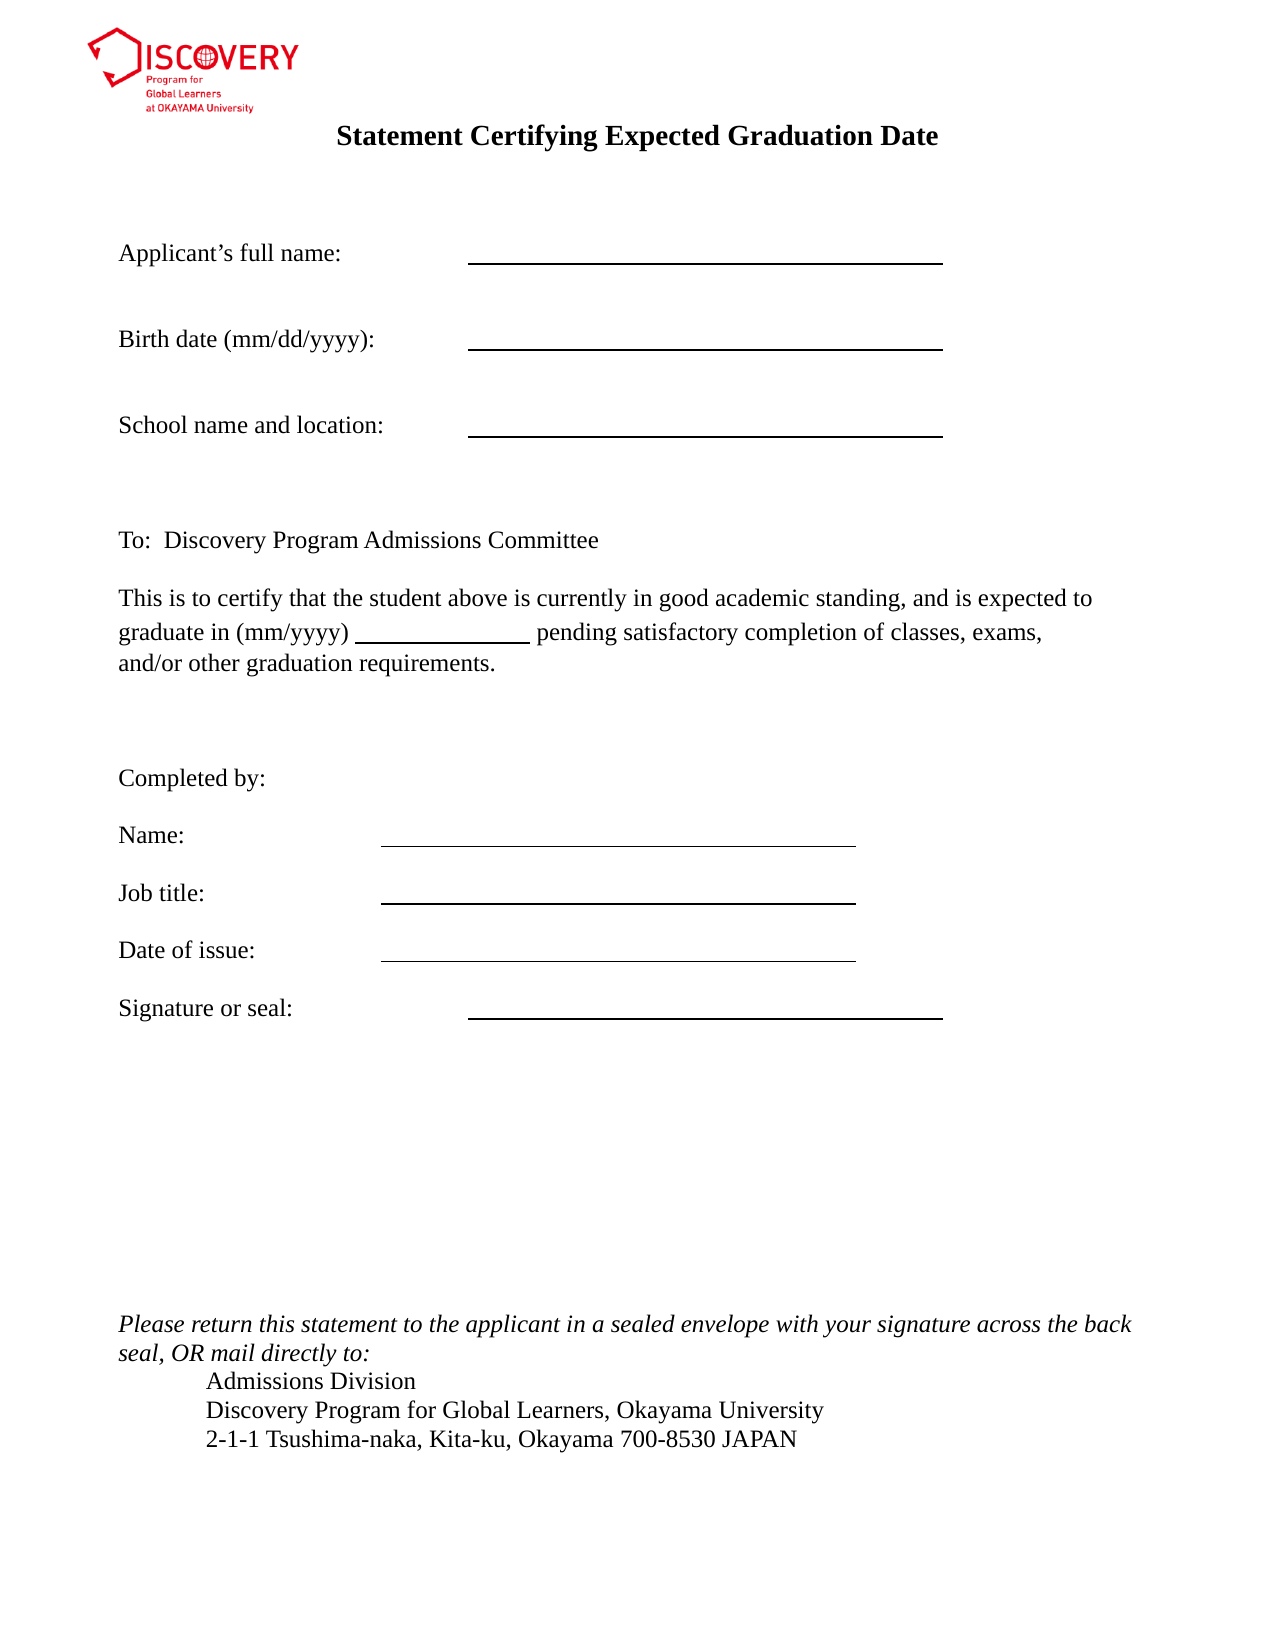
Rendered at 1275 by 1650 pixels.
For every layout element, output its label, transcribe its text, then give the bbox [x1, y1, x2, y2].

picture [81, 23, 304, 116]
text Applicant’s full name: [118, 238, 1157, 267]
text Date of issue: [118, 935, 1157, 964]
text Name: [118, 820, 1157, 849]
text This is to certify that the student above is currently in good academic standing, and is expected to graduate in (mm/yyyy) pending satisfactory completion of classes, exams, and/or other graduation requirements. [118, 583, 1102, 676]
text Admissions Division [118, 1366, 1157, 1395]
text 2-1-1 Tsushima-naka, Kita-ku, Okayama 700-8530 JAPAN [118, 1424, 1157, 1453]
text Job title: [118, 878, 1157, 906]
text Birth date (mm/dd/yyyy): [118, 324, 1157, 353]
text Signature or seal: [118, 993, 1157, 1021]
text Statement Certifying Expected Graduation Date [118, 118, 1157, 152]
text To: Discovery Program Admissions Committee [118, 525, 1157, 554]
text Completed by: [118, 763, 1157, 791]
text Discovery Program for Global Learners, Okayama University [118, 1395, 1157, 1424]
text Please return this statement to the applicant in a sealed envelope with your signature across the back seal, OR mail directly to: [118, 1309, 1157, 1366]
text School name and location: [118, 410, 1157, 439]
